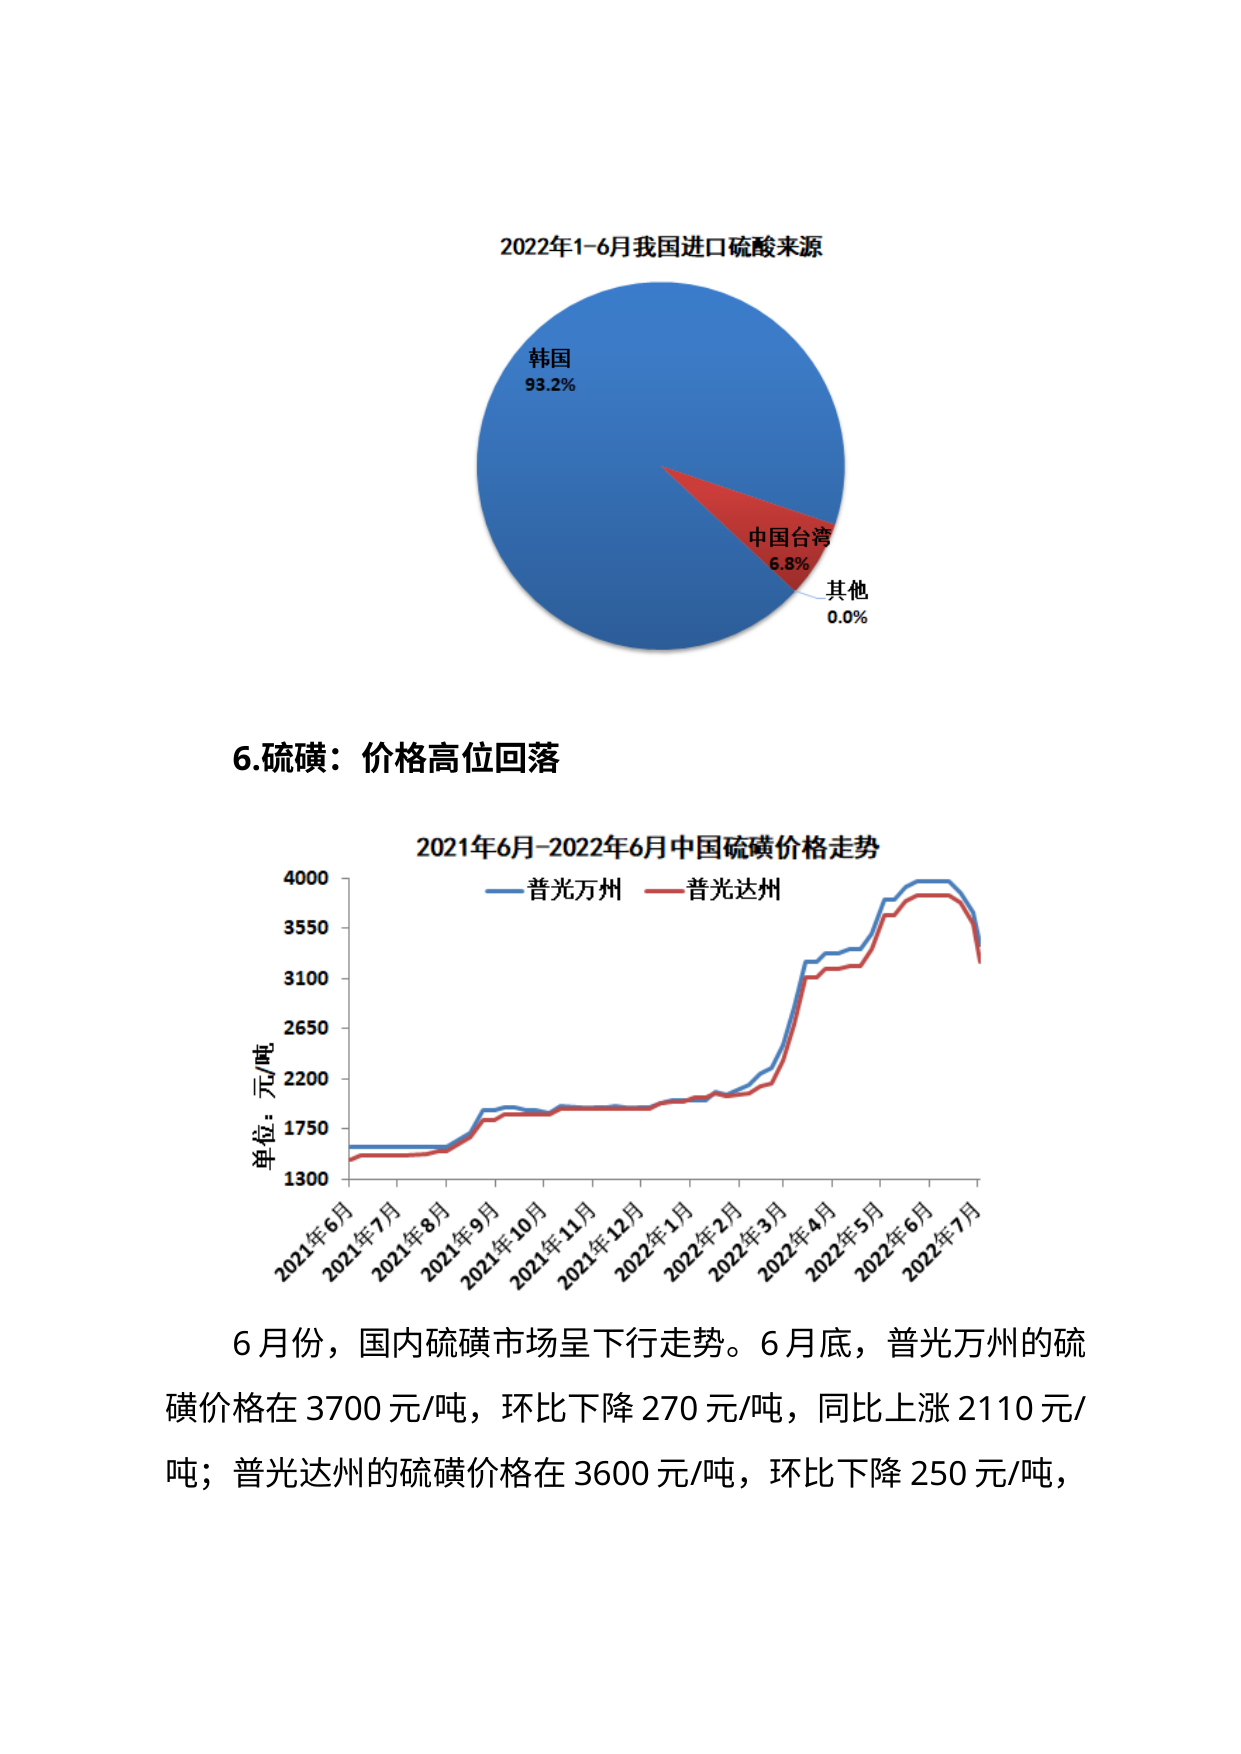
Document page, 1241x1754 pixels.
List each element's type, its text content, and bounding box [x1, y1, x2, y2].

text 6.硫磺：价格高位回落 [165, 723, 1087, 788]
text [165, 1308, 1087, 1503]
picture [240, 820, 1012, 1299]
picture [274, 203, 1028, 683]
